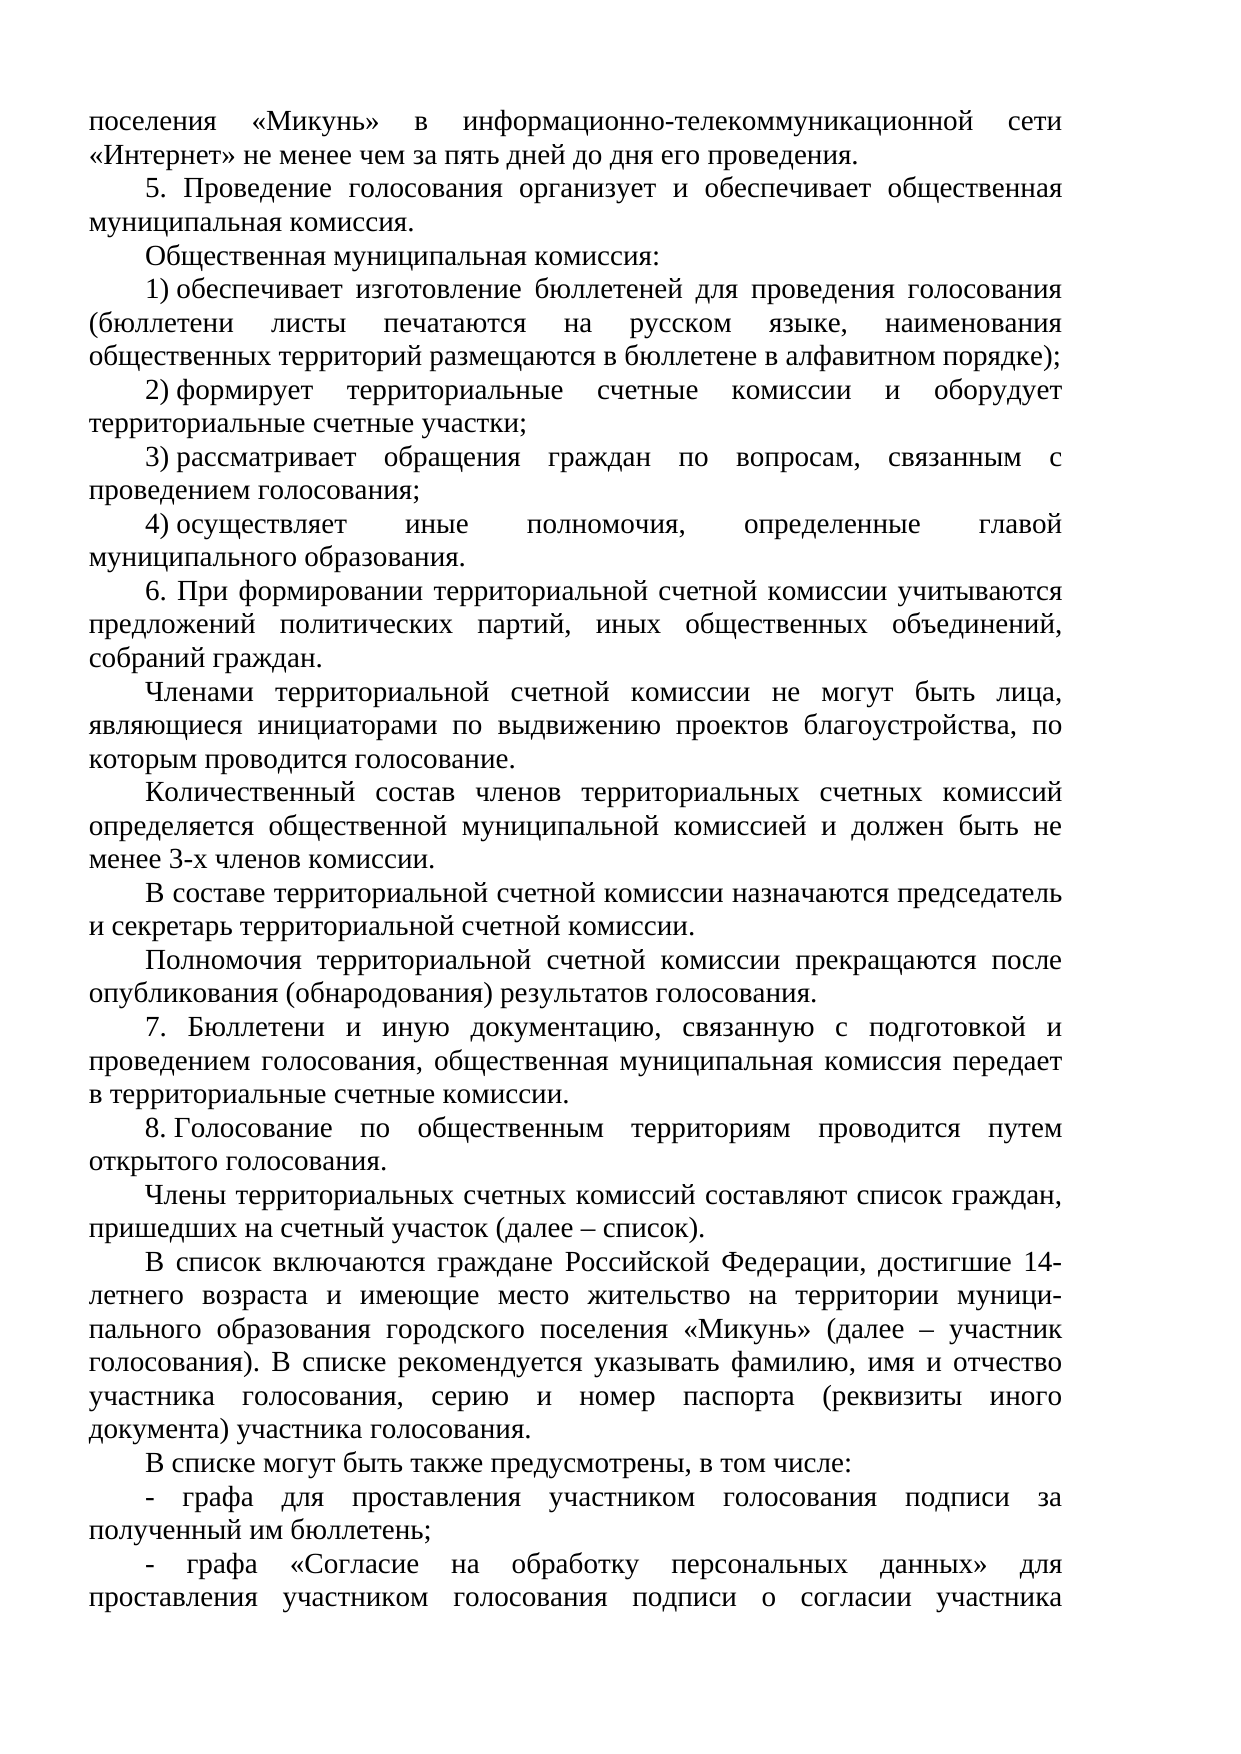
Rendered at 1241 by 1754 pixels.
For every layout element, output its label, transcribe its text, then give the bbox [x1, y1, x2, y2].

text В составе территориальной счетной комиссии назначаются председатель и секретарь территориальной счетной комиссии. [88, 875, 1063, 942]
text 6. При формировании территориальной счетной комиссии учитываются предложений политических партий, иных общественных объединений, собраний граждан. [88, 573, 1063, 674]
text 3) рассматривает обращения граждан по вопросам, связанным с проведением голосования; [88, 439, 1063, 506]
text Членами территориальной счетной комиссии не могут быть лица, являющиеся инициаторами по выдвижению проектов благоустройства, по которым проводится голосование. [88, 674, 1063, 774]
text 5. Проведение голосования организует и обеспечивает общественная муниципальная комиссия. [88, 171, 1063, 238]
text Общественная муниципальная комиссия: [88, 238, 1063, 271]
list 8. Голосование по общественным территориям проводится путем открытого голосования. [88, 1110, 1063, 1177]
text Количественный состав членов территориальных счетных комиссий определяется общественной муниципальной комиссией и должен быть не менее 3-х членов комиссии. [88, 774, 1063, 875]
text - графа для проставления участником голосования подписи за полученный им бюллетень; [88, 1479, 1063, 1546]
list 7. Бюллетени и иную документацию, связанную с подготовкой и проведением голосования, общественная муниципальная комиссия передает в территориальные счетные комиссии. [88, 1009, 1063, 1110]
text 4) осуществляет иные полномочия, определенные главой муниципального образования. [88, 506, 1063, 573]
text Полномочия территориальной счетной комиссии прекращаются после опубликования (обнародования) результатов голосования. [88, 942, 1063, 1009]
text 2) формирует территориальные счетные комиссии и оборудует территориальные счетные участки; [88, 372, 1063, 439]
list Члены территориальных счетных комиссий составляют список граждан, пришедших на счетный участок (далее – список). [88, 1177, 1063, 1244]
text В список включаются граждане Российской Федерации, достигшие 14-летнего возраста и имеющие место жительство на территории муници-пального образования городского поселения «Микунь» (далее – участник голосования). В списке рекомендуется указывать фамилию, имя и отчество участника голосования, серию и номер паспорта (реквизиты иного документа) участника голосования. [88, 1244, 1063, 1445]
text В списке могут быть также предусмотрены, в том числе: [88, 1445, 1063, 1479]
text 1) обеспечивает изготовление бюллетеней для проведения голосования (бюллетени листы печатаются на русском языке, наименования общественных территорий размещаются в бюллетене в алфавитном порядке); [88, 271, 1063, 372]
